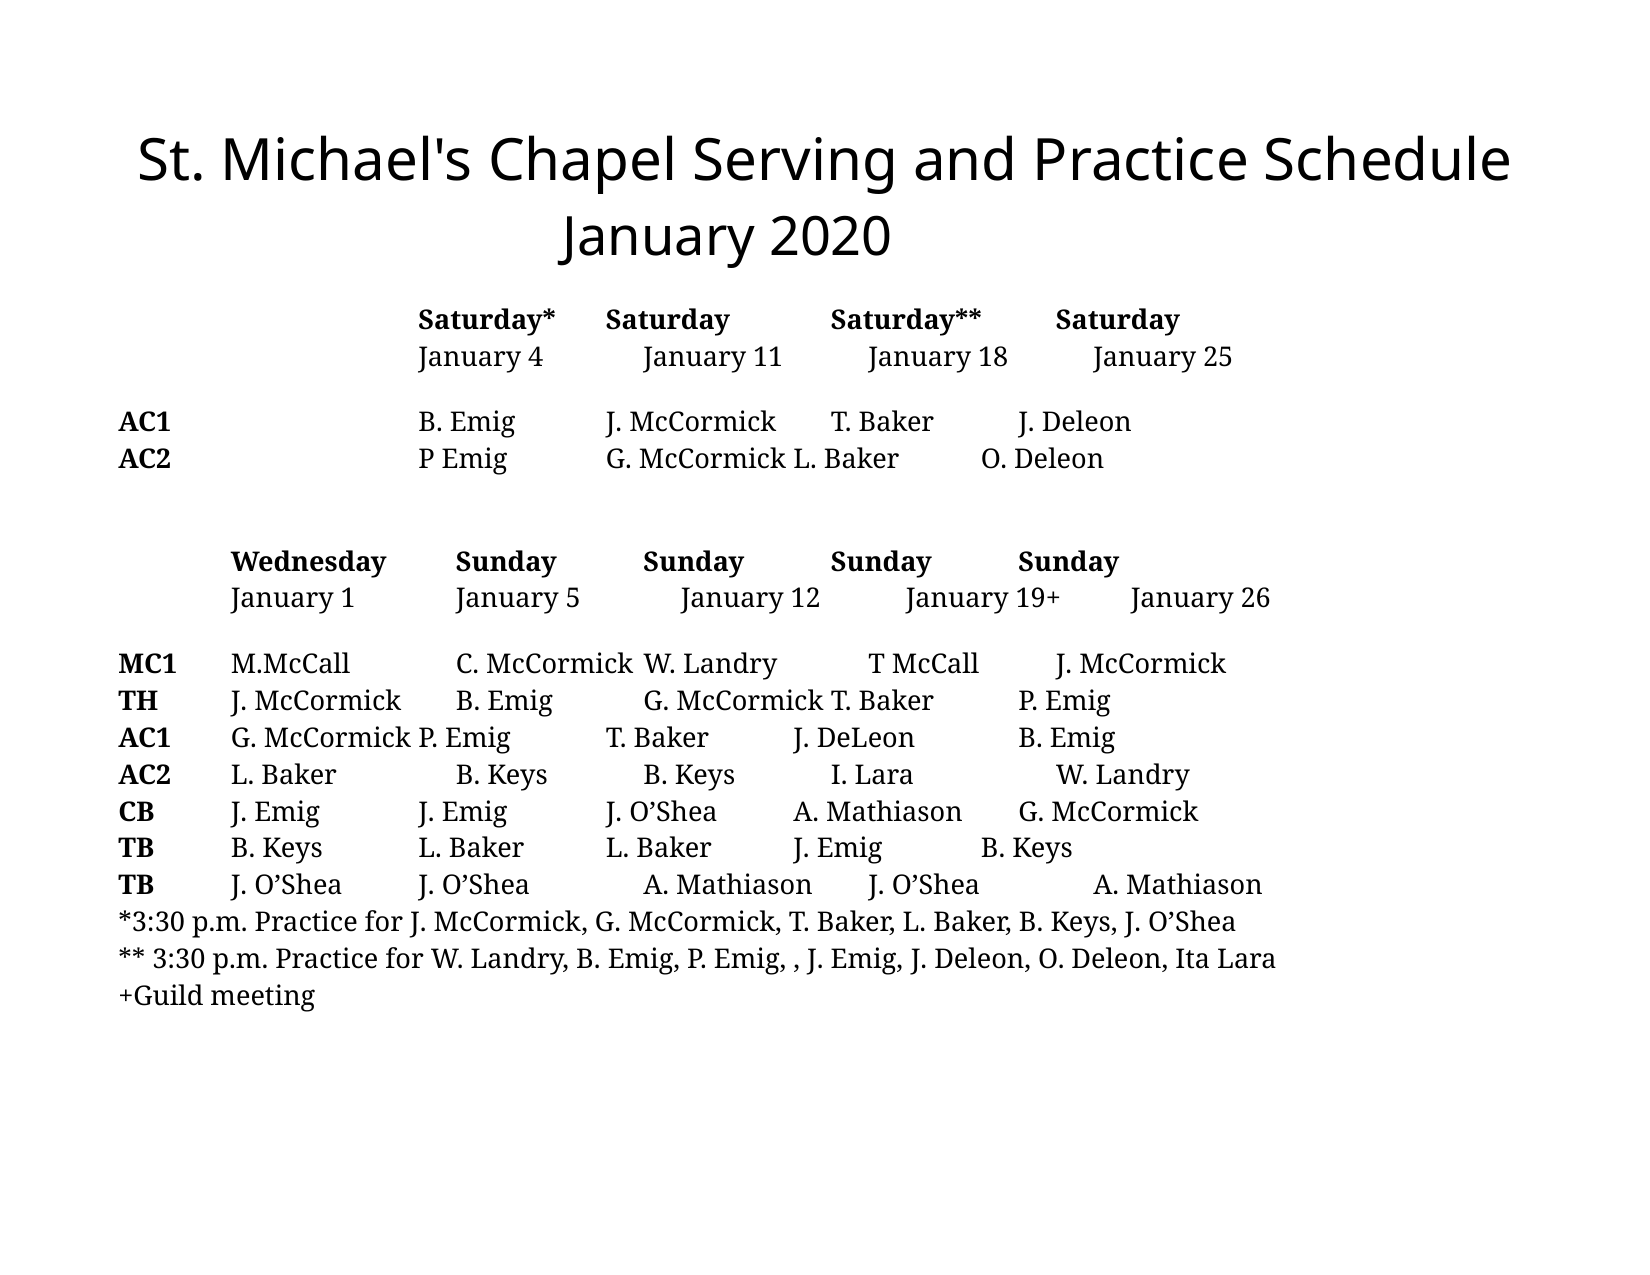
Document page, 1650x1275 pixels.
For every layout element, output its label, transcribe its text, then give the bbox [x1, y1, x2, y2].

text TB B. Keys L. Baker L. Baker J. Emig B. Keys [118, 829, 1532, 866]
text January 2020 [231, 198, 1532, 271]
text AC1 B. Emig J. McCormick T. Baker J. Deleon [118, 403, 1532, 439]
text TB J. O’Shea J. O’Shea A. Mathiason J. O’Shea A. Mathiason [118, 866, 1532, 903]
text Wednesday Sunday Sunday Sunday Sunday [118, 542, 1532, 579]
text St. Michael's Chapel Serving and Practice Schedule [118, 118, 1532, 198]
text January 1 January 5 January 12 January 19+ January 26 [118, 579, 1532, 616]
text AC2 L. Baker B. Keys B. Keys I. Lara W. Landry [118, 755, 1532, 792]
text Saturday* Saturday Saturday** Saturday [118, 300, 1532, 337]
text ** 3:30 p.m. Practice for W. Landry, B. Emig, P. Emig, , J. Emig, J. Deleon, O. Deleon, Ita Lara [118, 939, 1532, 976]
text AC1 G. McCormick P. Emig T. Baker J. DeLeon B. Emig [118, 718, 1532, 755]
text +Guild meeting [118, 976, 1532, 1013]
text January 4 January 11 January 18 January 25 [118, 337, 1532, 374]
text MC1 M.McCall C. McCormick W. Landry T McCall J. McCormick [118, 644, 1532, 681]
text AC2 P Emig G. McCormick L. Baker O. Deleon [118, 439, 1532, 476]
text TH J. McCormick B. Emig G. McCormick T. Baker P. Emig [118, 681, 1532, 718]
text CB J. Emig J. Emig J. O’Shea A. Mathiason G. McCormick [118, 792, 1532, 829]
text *3:30 p.m. Practice for J. McCormick, G. McCormick, T. Baker, L. Baker, B. Keys, J. O’Shea [118, 903, 1532, 939]
